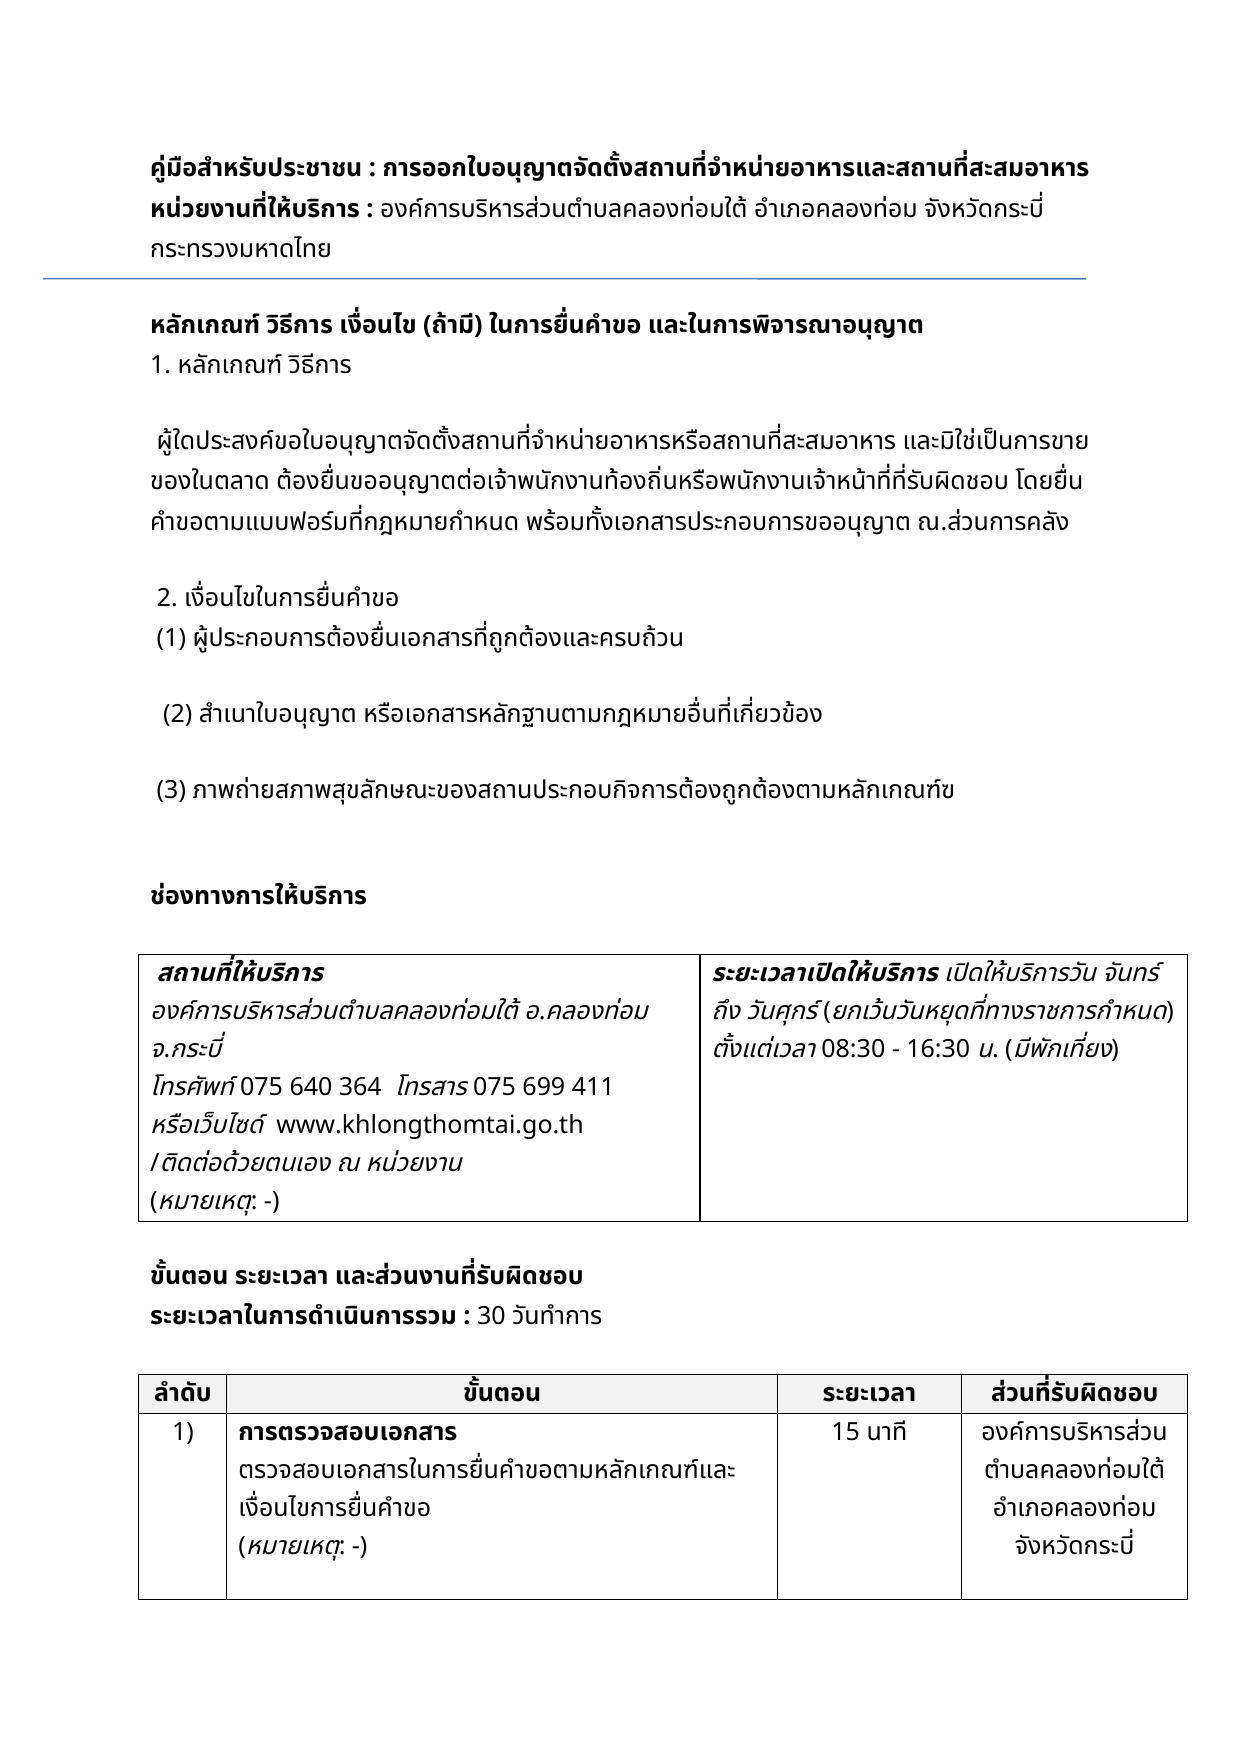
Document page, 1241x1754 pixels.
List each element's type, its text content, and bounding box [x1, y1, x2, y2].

table_cell 15 นาที [778, 1414, 961, 1599]
text หลักเกณฑ์ วิธีการ เงื่อนไข (ถ้ามี) ในการยื่นคำขอ และในการพิจารณาอนุญาต [150, 306, 1090, 344]
text ช่องทางการให้บริการ [150, 878, 1090, 916]
text คู่มือสำหรับประชาชน : การออกใบอนุญาตจัดตั้งสถานที่จำหน่ายอาหารและสถานที่สะสมอาหาร [150, 150, 1090, 188]
table_header ระยะเวลาเปิดให้บริการ เปิดให้บริการวัน จันทร์ ถึง วันศุกร์ (ยกเว้นวันหยุดที่ทางราชการกำหนด) ตั้งแต่เวลา 08:30 - 16:30 น. (มีพักเที่ยง) [701, 955, 1187, 1221]
table_header ส่วนที่รับผิดชอบ [962, 1375, 1187, 1413]
text หน่วยงานที่ให้บริการ : องค์การบริหารส่วนตำบลคลองท่อมใต้ อำเภอคลองท่อม จังหวัดกระบี่ กระทรวงมหาดไทย [150, 190, 1090, 268]
text 1. หลักเกณฑ์ วิธีการ ผู้ใดประสงค์ขอใบอนุญาตจัดตั้งสถานที่จำหน่ายอาหารหรือสถานที่สะสมอาหาร และมิใช่เป็นการขายของในตลาด ต้องยื่นขออนุญาตต่อเจ้าพนักงานท้องถิ่นหรือพนักงานเจ้าหน้าที่ที่รับผิดชอบ โดยยื่นคำขอตามแบบฟอร์มที่กฎหมายกำหนด พร้อมทั้งเอกสารประกอบการขออนุญาต ณ.ส่วนการคลัง 2. เงื่อนไขในการยื่นคำขอ (1) ผู้ประกอบการต้องยื่นเอกสารที่ถูกต้องและครบถ้วน (2) สำเนาใบอนุญาต หรือเอกสารหลักฐานตามกฎหมายอื่นที่เกี่ยวข้อง (3) ภาพถ่ายสภาพสุขลักษณะของสถานประกอบกิจการต้องถูกต้องตามหลักเกณฑ์ฃ [150, 347, 1090, 840]
table_header ขั้นตอน [227, 1375, 777, 1413]
text ระยะเวลาในการดำเนินการรวม : 30 วันทำการ [150, 1298, 1090, 1336]
table_cell การตรวจสอบเอกสาร ตรวจสอบเอกสารในการยื่นคำขอตามหลักเกณฑ์และเงื่อนไขการยื่นคำขอ (หมายเหตุ: -) [227, 1414, 777, 1599]
table_cell 1) [139, 1414, 226, 1599]
table_header สถานที่ให้บริการ องค์การบริหารส่วนตำบลคลองท่อมใต้ อ.คลองท่อม จ.กระบี่ โทรศัพท์ 075 640 364 โทรสาร 075 699 411 หรือเว็บไซด์ www.khlongthomtai.go.th /ติดต่อด้วยตนเอง ณ หน่วยงาน (หมายเหตุ: -) [139, 955, 699, 1221]
text ขั้นตอน ระยะเวลา และส่วนงานที่รับผิดชอบ [150, 1258, 1090, 1296]
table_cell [962, 1414, 1187, 1599]
table_header ลำดับ [139, 1375, 226, 1413]
table_header ระยะเวลา [778, 1375, 961, 1413]
